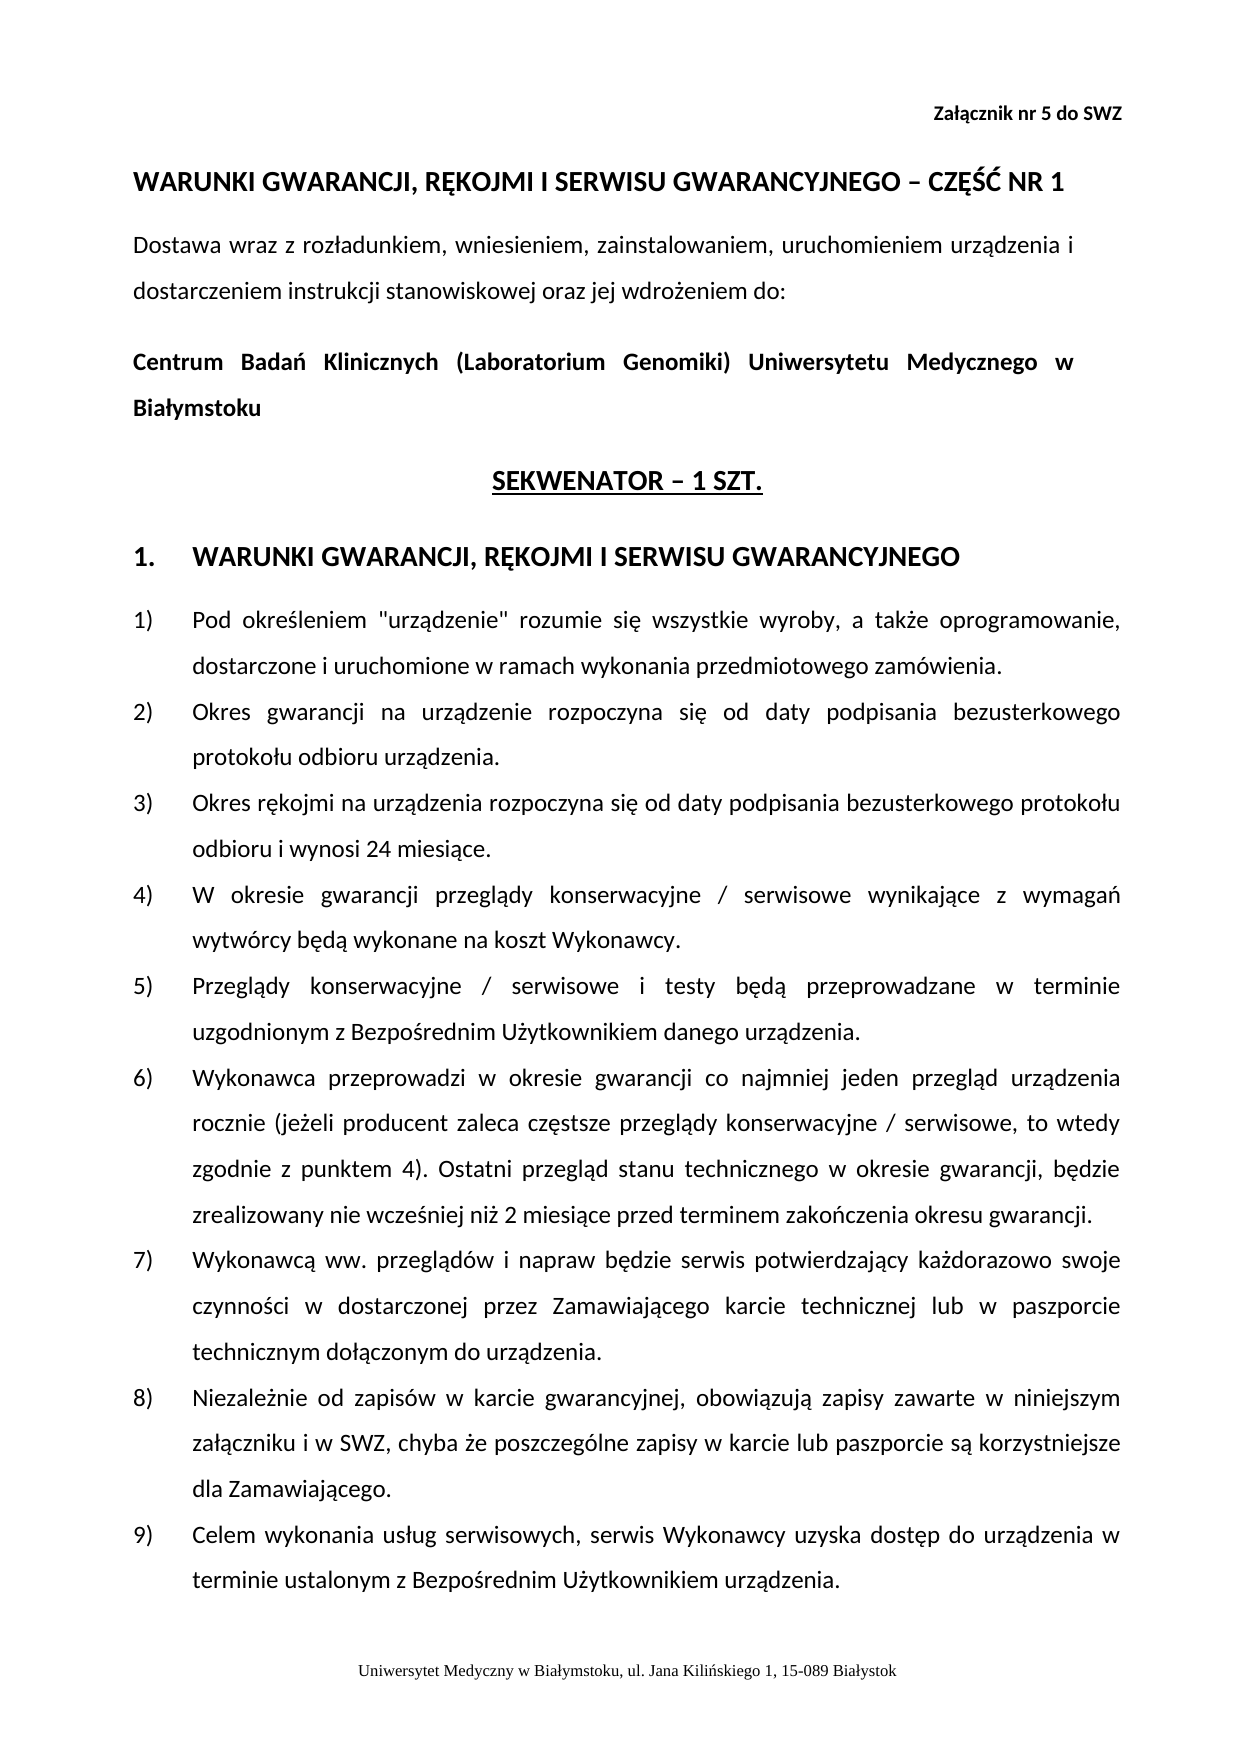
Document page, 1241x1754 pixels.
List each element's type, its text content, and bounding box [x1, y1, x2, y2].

text SEKWENATOR – 1 SZT. [133, 462, 1122, 498]
list Przeglądy konserwacyjne / serwisowe i testy będą przeprowadzane w terminie uzgodnionym z Bezpośrednim Użytkownikiem danego urządzenia. [133, 970, 1122, 1046]
subtitle WARUNKI GWARANCJI, RĘKOJMI I SERWISU GWARANCYJNEGO – CZĘŚĆ NR 1 [133, 163, 1122, 199]
list W okresie gwarancji przeglądy konserwacyjne / serwisowe wynikające z wymagań wytwórcy będą wykonane na koszt Wykonawcy. [133, 879, 1122, 955]
list Wykonawcą ww. przeglądów i napraw będzie serwis potwierdzający każdorazowo swoje czynności w dostarczonej przez Zamawiającego karcie technicznej lub w paszporcie technicznym dołączonym do urządzenia. [133, 1244, 1122, 1367]
list Niezależnie od zapisów w karcie gwarancyjnej, obowiązują zapisy zawarte w niniejszym załączniku i w SWZ, chyba że poszczególne zapisy w karcie lub paszporcie są korzystniejsze dla Zamawiającego. [133, 1382, 1122, 1504]
subtitle WARUNKI GWARANCJI, RĘKOJMI I SERWISU GWARANCYJNEGO [133, 538, 1085, 574]
text Załącznik nr 5 do SWZ [133, 100, 1122, 126]
text Centrum Badań Klinicznych (Laboratorium Genomiki) Uniwersytetu Medycznego w Białymstoku [133, 346, 1075, 422]
list Wykonawca przeprowadzi w okresie gwarancji co najmniej jeden przegląd urządzenia rocznie (jeżeli producent zaleca częstsze przeglądy konserwacyjne / serwisowe, to wtedy zgodnie z punktem 4). Ostatni przegląd stanu technicznego w okresie gwarancji, będzie zrealizowany nie wcześniej niż 2 miesiące przed terminem zakończenia okresu gwarancji. [133, 1062, 1122, 1229]
text Dostawa wraz z rozładunkiem, wniesieniem, zainstalowaniem, uruchomieniem urządzenia i dostarczeniem instrukcji stanowiskowej oraz jej wdrożeniem do: [133, 229, 1075, 306]
list Celem wykonania usług serwisowych, serwis Wykonawcy uzyska dostęp do urządzenia w terminie ustalonym z Bezpośrednim Użytkownikiem urządzenia. [133, 1519, 1122, 1595]
list Okres rękojmi na urządzenia rozpoczyna się od daty podpisania bezusterkowego protokołu odbioru i wynosi 24 miesiące. [133, 787, 1122, 863]
list Okres gwarancji na urządzenie rozpoczyna się od daty podpisania bezusterkowego protokołu odbioru urządzenia. [133, 696, 1122, 772]
list Pod określeniem "urządzenie" rozumie się wszystkie wyroby, a także oprogramowanie, dostarczone i uruchomione w ramach wykonania przedmiotowego zamówienia. [133, 604, 1122, 681]
